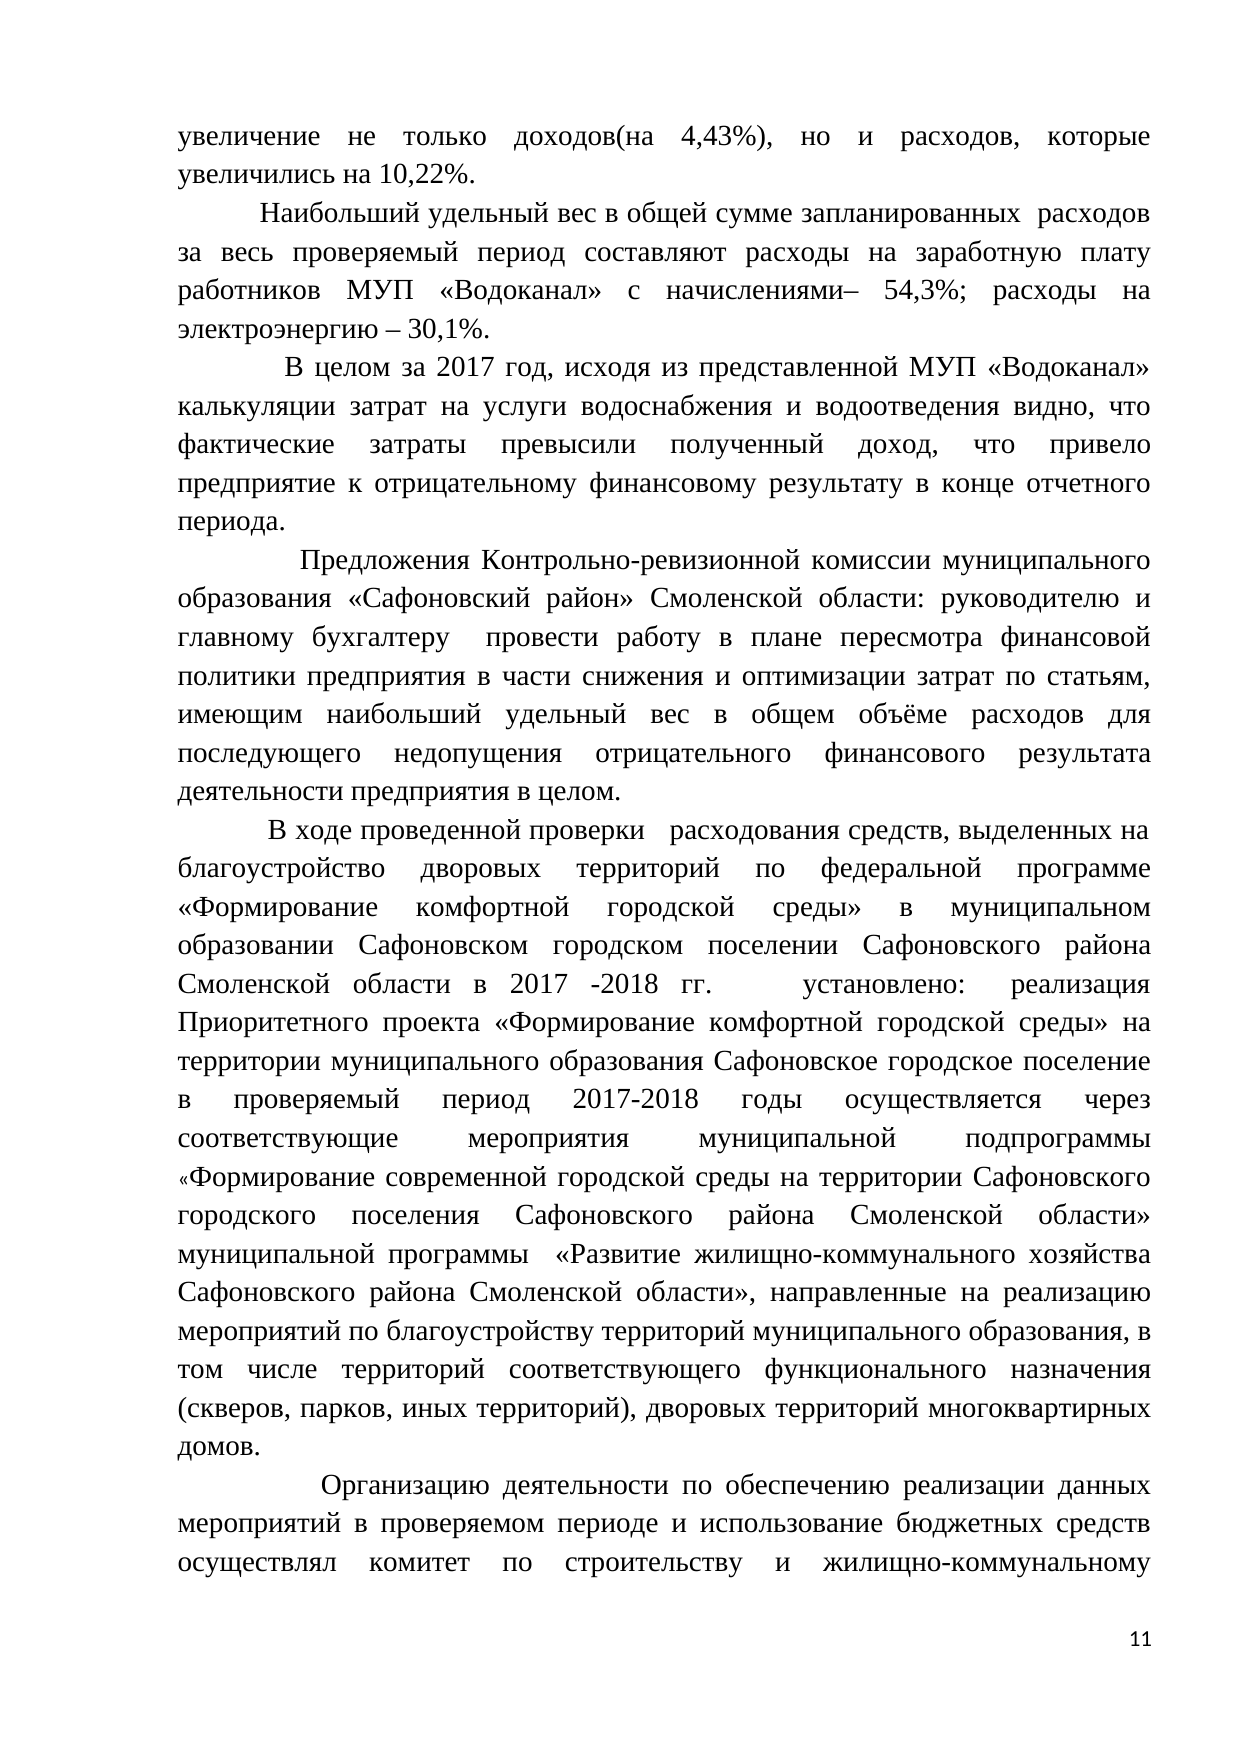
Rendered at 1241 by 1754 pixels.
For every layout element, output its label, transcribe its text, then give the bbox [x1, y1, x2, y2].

text Наибольший удельный вес в общей сумме запланированных расходов за весь проверяемый период составляют расходы на заработную плату работников МУП «Водоканал» с начислениями– 54,3%; расходы на электроэнергию – 30,1%. [177, 195, 1152, 344]
text В ходе проведенной проверки расходования средств, выделенных на благоустройство дворовых территорий по федеральной программе «Формирование комфортной городской среды» в муниципальном образовании Сафоновском городском поселении Сафоновского района Смоленской области в 2017 -2018 гг. установлено: реализация Приоритетного проекта «Формирование комфортной городской среды» на территории муниципального образования Сафоновское городское поселение в проверяемый период 2017-2018 годы осуществляется через соответствующие мероприятия муниципальной подпрограммы «Формирование современной городской среды на территории Сафоновского городского поселения Сафоновского района Смоленской области» муниципальной программы «Развитие жилищно-коммунального хозяйства Сафоновского района Смоленской области», направленные на реализацию мероприятий по благоустройству территорий муниципального образования, в том числе территорий соответствующего функционального назначения (скверов, парков, иных территорий), дворовых территорий многоквартирных домов. [177, 812, 1152, 1462]
text В целом за 2017 год, исходя из представленной МУП «Водоканал» калькуляции затрат на услуги водоснабжения и водоотведения видно, что фактические затраты превысили полученный доход, что привело предприятие к отрицательному финансовому результату в конце отчетного периода. [177, 349, 1152, 537]
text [177, 118, 1152, 190]
text Предложения Контрольно-ревизионной комиссии муниципального образования «Сафоновский район» Смоленской области: руководителю и главному бухгалтеру провести работу в плане пересмотра финансовой политики предприятия в части снижения и оптимизации затрат по статьям, имеющим наибольший удельный вес в общем объёме расходов для последующего недопущения отрицательного финансового результата деятельности предприятия в целом. [177, 542, 1152, 807]
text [177, 1467, 1152, 1578]
